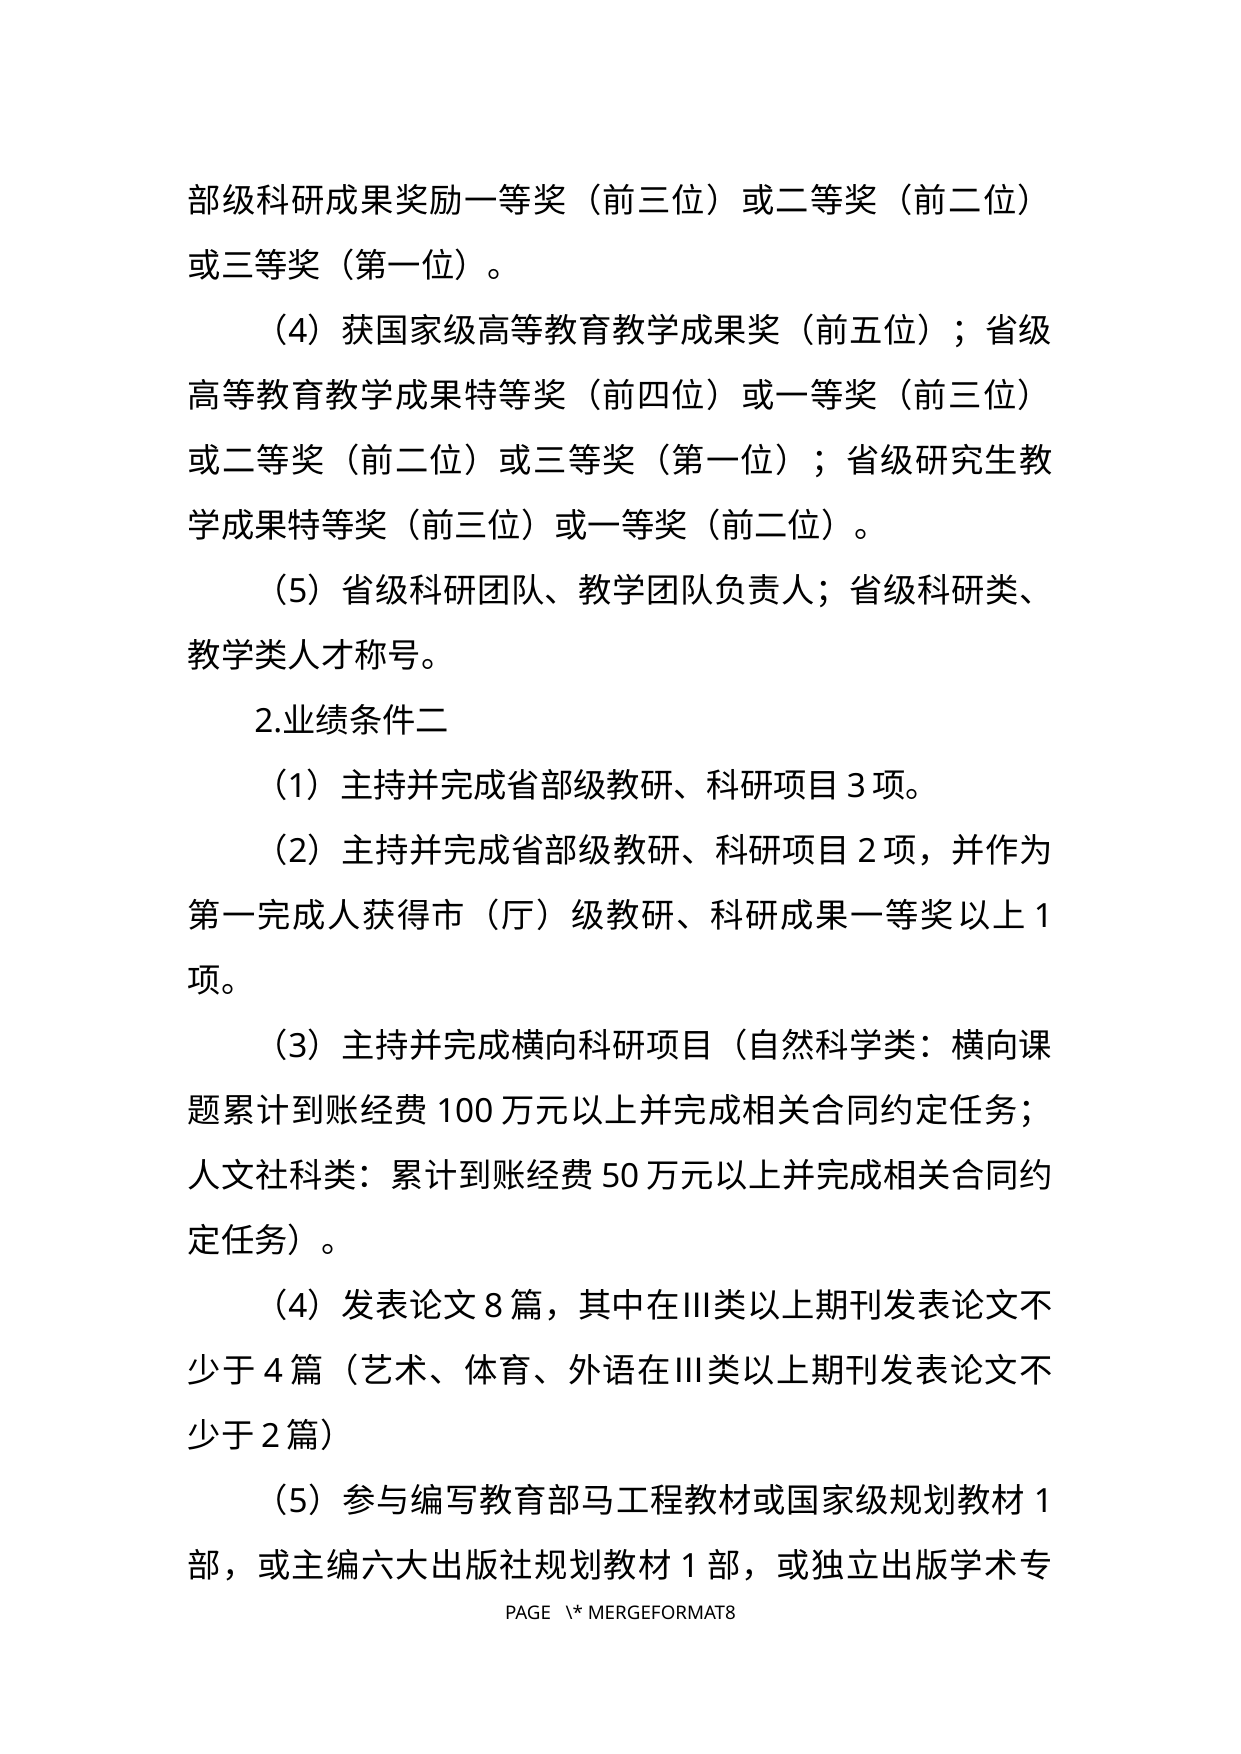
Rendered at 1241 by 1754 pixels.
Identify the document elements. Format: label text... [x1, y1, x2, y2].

text （4）获国家级高等教育教学成果奖（前五位）；省级高等教育教学成果特等奖（前四位）或一等奖（前三位）或二等奖（前二位）或三等奖（第一位）；省级研究生教学成果特等奖（前三位）或一等奖（前二位）。 [187, 296, 1053, 556]
text （2）主持并完成省部级教研、科研项目2项，并作为第一完成人获得市（厅）级教研、科研成果一等奖以上1项。 [187, 816, 1053, 1011]
text （5）省级科研团队、教学团队负责人；省级科研类、教学类人才称号。 [187, 556, 1053, 686]
text （4）发表论文8篇，其中在Ⅲ类以上期刊发表论文不少于4篇（艺术、体育、外语在Ⅲ类以上期刊发表论文不少于2篇） [187, 1271, 1053, 1466]
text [187, 1466, 1053, 1596]
text （3）主持并完成横向科研项目（自然科学类：横向课题累计到账经费100万元以上并完成相关合同约定任务；人文社科类：累计到账经费50万元以上并完成相关合同约定任务）。 [187, 1011, 1053, 1271]
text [187, 166, 1053, 296]
text （1）主持并完成省部级教研、科研项目3项。 [187, 751, 1053, 816]
text 2.业绩条件二 [187, 686, 1053, 751]
